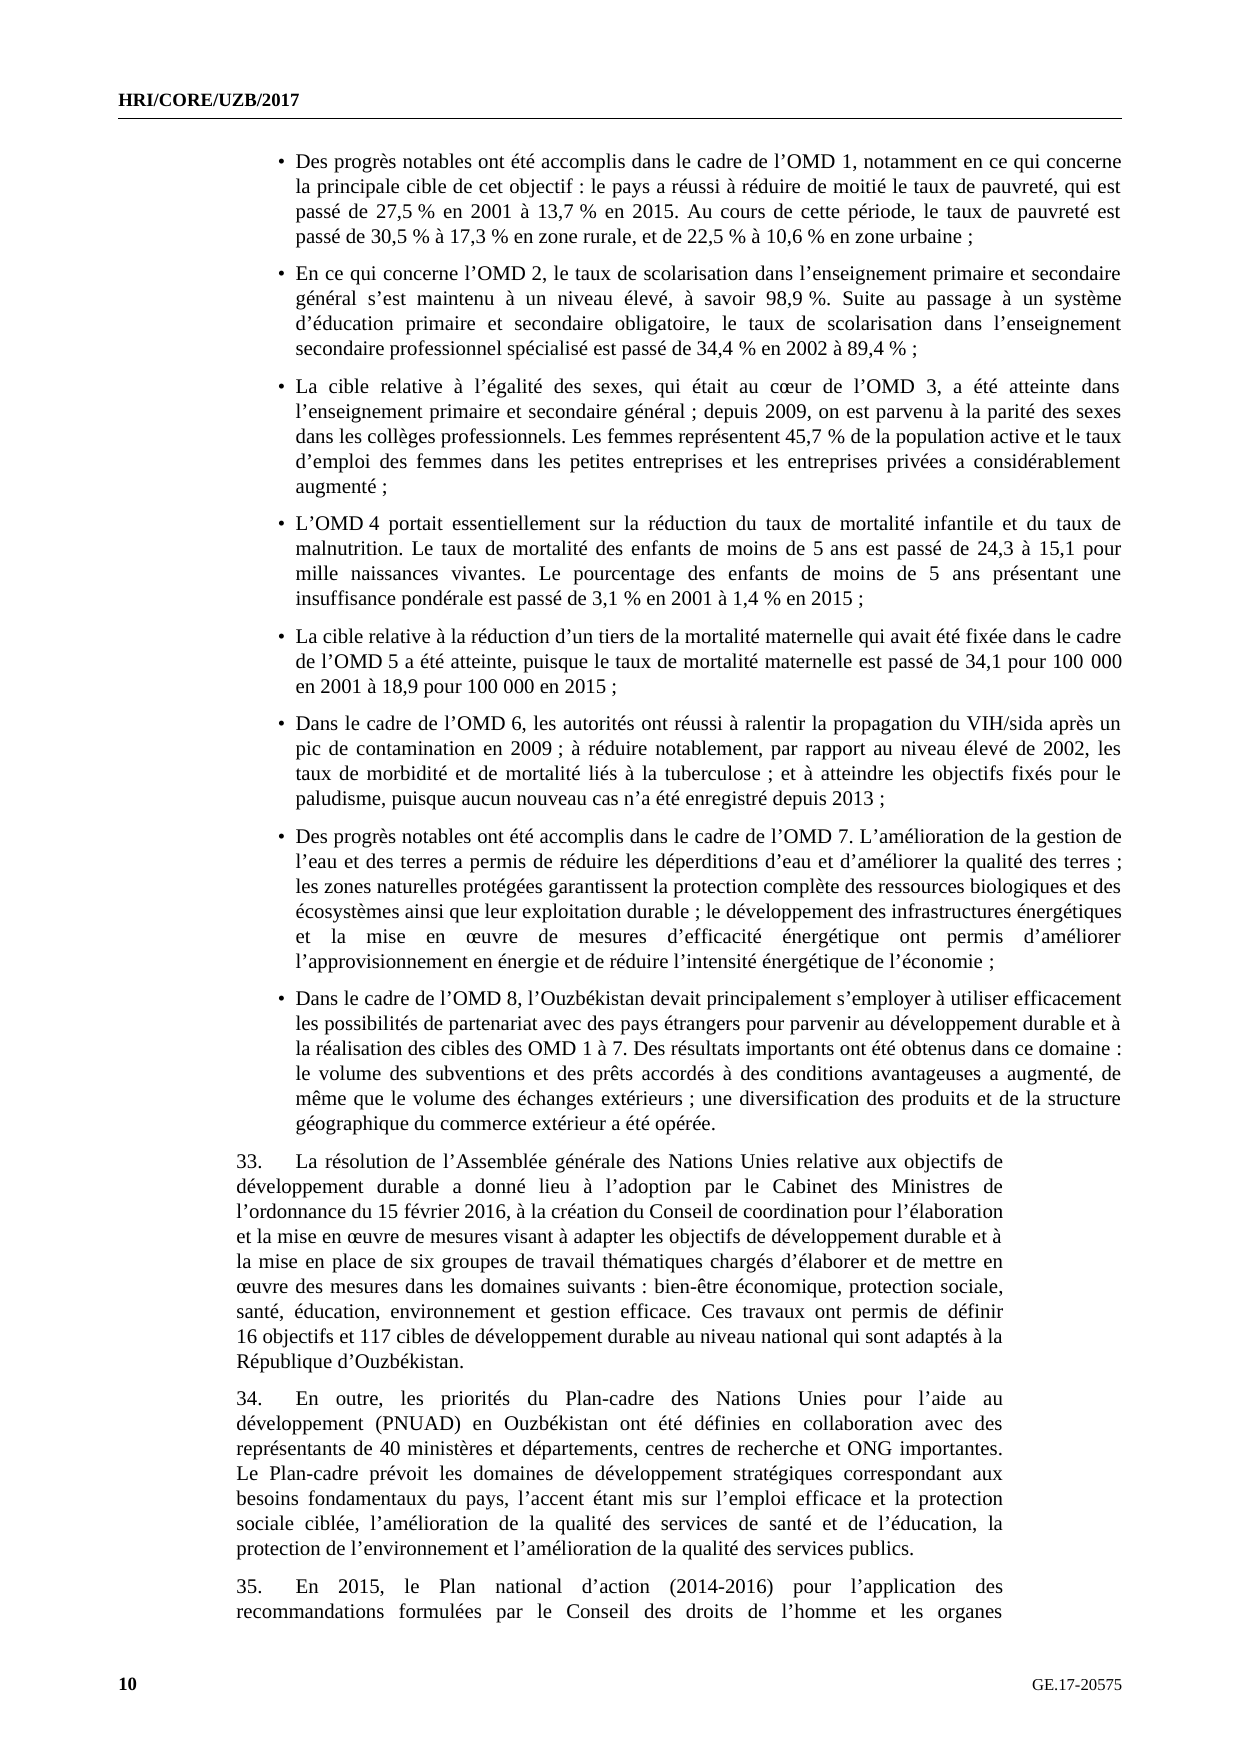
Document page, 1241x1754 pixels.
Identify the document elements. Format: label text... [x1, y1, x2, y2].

text La cible relative à l’égalité des sexes, qui était au cœur de l’OMD 3, a été atteinte dans l’enseignement primaire et secondaire général ; depuis 2009, on est parvenu à la parité des sexes dans les collèges professionnels. Les femmes représentent 45,7 % de la population active et le taux d’emploi des femmes dans les petites entreprises et les entreprises privées a considérablement augmenté ; [278, 373, 1122, 498]
text Des progrès notables ont été accomplis dans le cadre de l’OMD 1, notamment en ce qui concerne la principale cible de cet objectif : le pays a réussi à réduire de moitié le taux de pauvreté, qui est passé de 27,5 % en 2001 à 13,7 % en 2015. Au cours de cette période, le taux de pauvreté est passé de 30,5 % à 17,3 % en zone rurale, et de 22,5 % à 10,6 % en zone urbaine ; [278, 148, 1122, 248]
text L’OMD 4 portait essentiellement sur la réduction du taux de mortalité infantile et du taux de malnutrition. Le taux de mortalité des enfants de moins de 5 ans est passé de 24,3 à 15,1 pour mille naissances vivantes. Le pourcentage des enfants de moins de 5 ans présentant une insuffisance pondérale est passé de 3,1 % en 2001 à 1,4 % en 2015 ; [278, 510, 1122, 610]
text 34. En outre, les priorités du Plan-cadre des Nations Unies pour l’aide au développement (PNUAD) en Ouzbékistan ont été définies en collaboration avec des représentants de 40 ministères et départements, centres de recherche et ONG importantes. Le Plan-cadre prévoit les domaines de développement stratégiques correspondant aux besoins fondamentaux du pays, l’accent étant mis sur l’emploi efficace et la protection sociale ciblée, l’amélioration de la qualité des services de santé et de l’éducation, la protection de l’environnement et l’amélioration de la qualité des services publics. [236, 1385, 1004, 1560]
text 33. La résolution de l’Assemblée générale des Nations Unies relative aux objectifs de développement durable a donné lieu à l’adoption par le Cabinet des Ministres de l’ordonnance du 15 février 2016, à la création du Conseil de coordination pour l’élaboration et la mise en œuvre de mesures visant à adapter les objectifs de développement durable et à la mise en place de six groupes de travail thématiques chargés d’élaborer et de mettre en œuvre des mesures dans les domaines suivants : bien-être économique, protection sociale, santé, éducation, environnement et gestion efficace. Ces travaux ont permis de définir 16 objectifs et 117 cibles de développement durable au niveau national qui sont adaptés à la République d’Ouzbékistan. [236, 1148, 1004, 1373]
text Dans le cadre de l’OMD 6, les autorités ont réussi à ralentir la propagation du VIH/sida après un pic de contamination en 2009 ; à réduire notablement, par rapport au niveau élevé de 2002, les taux de morbidité et de mortalité liés à la tuberculose ; et à atteindre les objectifs fixés pour le paludisme, puisque aucun nouveau cas n’a été enregistré depuis 2013 ; [278, 710, 1122, 810]
text En ce qui concerne l’OMD 2, le taux de scolarisation dans l’enseignement primaire et secondaire général s’est maintenu à un niveau élevé, à savoir 98,9 %. Suite au passage à un système d’éducation primaire et secondaire obligatoire, le taux de scolarisation dans l’enseignement secondaire professionnel spécialisé est passé de 34,4 % en 2002 à 89,4 % ; [278, 260, 1122, 360]
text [236, 1573, 1004, 1623]
text Des progrès notables ont été accomplis dans le cadre de l’OMD 7. L’amélioration de la gestion de l’eau et des terres a permis de réduire les déperditions d’eau et d’améliorer la qualité des terres ; les zones naturelles protégées garantissent la protection complète des ressources biologiques et des écosystèmes ainsi que leur exploitation durable ; le développement des infrastructures énergétiques et la mise en œuvre de mesures d’efficacité énergétique ont permis d’améliorer l’approvisionnement en énergie et de réduire l’intensité énergétique de l’économie ; [278, 823, 1122, 973]
text Dans le cadre de l’OMD 8, l’Ouzbékistan devait principalement s’employer à utiliser efficacement les possibilités de partenariat avec des pays étrangers pour parvenir au développement durable et à la réalisation des cibles des OMD 1 à 7. Des résultats importants ont été obtenus dans ce domaine : le volume des subventions et des prêts accordés à des conditions avantageuses a augmenté, de même que le volume des échanges extérieurs ; une diversification des produits et de la structure géographique du commerce extérieur a été opérée. [278, 985, 1122, 1135]
text La cible relative à la réduction d’un tiers de la mortalité maternelle qui avait été fixée dans le cadre de l’OMD 5 a été atteinte, puisque le taux de mortalité maternelle est passé de 34,1 pour 100 000 en 2001 à 18,9 pour 100 000 en 2015 ; [278, 623, 1122, 698]
